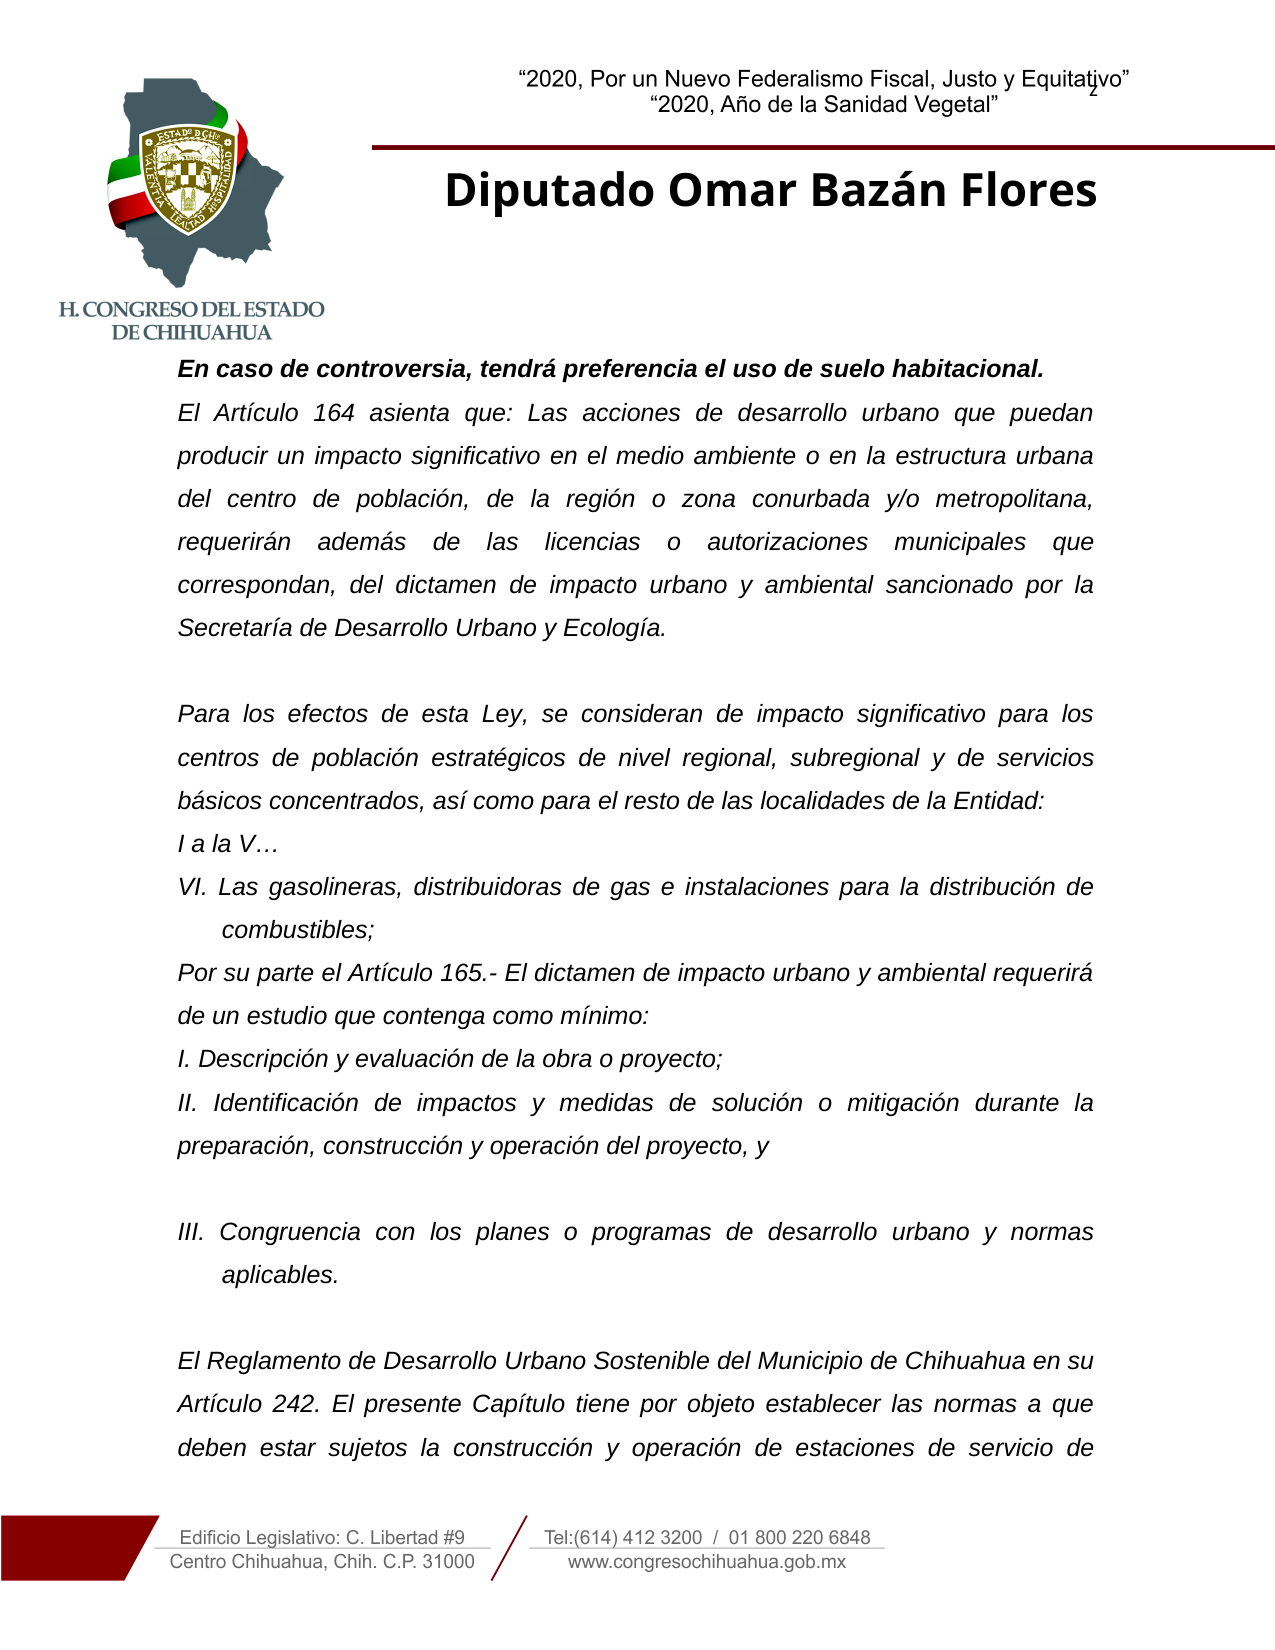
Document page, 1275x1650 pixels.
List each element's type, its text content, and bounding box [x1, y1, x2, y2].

list En caso de controversia, tendrá preferencia el uso de suelo habitacional. [177, 354, 1098, 383]
list Para los efectos de esta Ley, se consideran de impacto significativo para los centros de población estratégicos de nivel regional, subregional y de servicios básicos concentrados, así como para el resto de las localidades de la Entidad: [177, 699, 1098, 814]
text II. Identificación de impactos y medidas de solución o mitigación durante la preparación, construcción y operación del proyecto, y [177, 1087, 1098, 1159]
text Por su parte el Artículo 165.- El dictamen de impacto urbano y ambiental requerirá de un estudio que contenga como mínimo: [177, 958, 1098, 1030]
list I a la V… [177, 829, 1098, 857]
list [177, 1346, 1098, 1461]
list III. Congruencia con los planes o programas de desarrollo urbano y normas aplicables. [177, 1217, 1098, 1289]
list VI. Las gasolineras, distribuidoras de gas e instalaciones para la distribución de combustibles; [177, 872, 1098, 944]
text I. Descripción y evaluación de la obra o proyecto; [177, 1044, 1098, 1073]
text El Artículo 164 asienta que: Las acciones de desarrollo urbano que puedan producir un impacto significativo en el medio ambiente o en la estructura urbana del centro de población, de la región o zona conurbada y/o metropolitana, requerirán además de las licencias o autorizaciones municipales que correspondan, del dictamen de impacto urbano y ambiental sancionado por la Secretaría de Desarrollo Urbano y Ecología. [177, 397, 1098, 642]
picture [0, 0, 1275, 1644]
